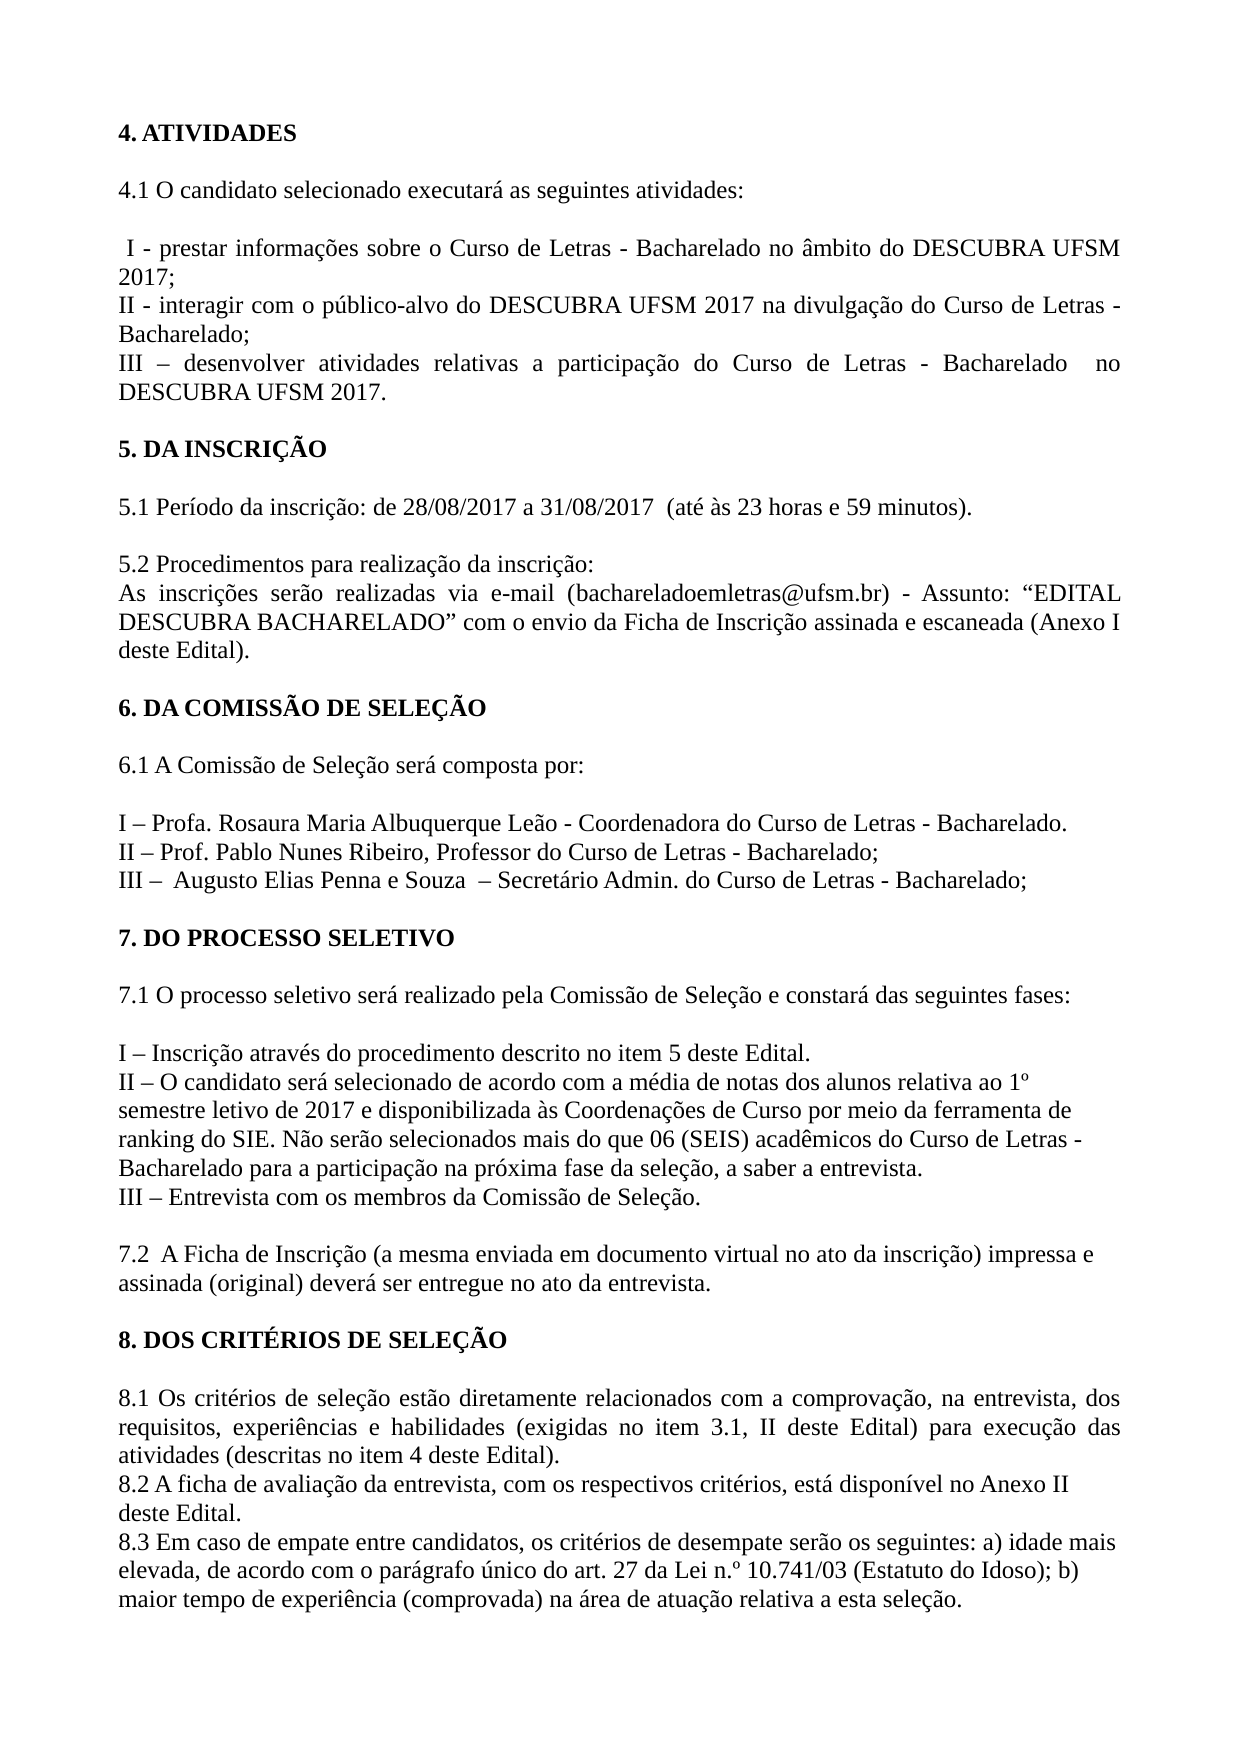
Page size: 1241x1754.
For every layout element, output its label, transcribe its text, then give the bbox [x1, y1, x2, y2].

text 7.2 A Ficha de Inscrição (a mesma enviada em documento virtual no ato da inscrição) impressa e assinada (original) deverá ser entregue no ato da entrevista. [118, 1239, 1122, 1297]
text 5. DA INSCRIÇÃO [118, 434, 1122, 463]
text 8. DOS CRITÉRIOS DE SELEÇÃO [118, 1326, 1122, 1354]
text 5.1 Período da inscrição: de 28/08/2017 a 31/08/2017 (até às 23 horas e 59 minutos). [118, 492, 1122, 521]
text 8.3 Em caso de empate entre candidatos, os critérios de desempate serão os seguintes: a) idade mais elevada, de acordo com o parágrafo único do art. 27 da Lei n.º 10.741/03 (Estatuto do Idoso); b) maior tempo de experiência (comprovada) na área de atuação relativa a esta seleção. [118, 1527, 1122, 1613]
text II - interagir com o público-alvo do DESCUBRA UFSM 2017 na divulgação do Curso de Letras - Bacharelado; [118, 291, 1122, 348]
text 5.2 Procedimentos para realização da inscrição: [118, 549, 1122, 578]
text 7.1 O processo seletivo será realizado pela Comissão de Seleção e constará das seguintes fases: [118, 981, 1122, 1009]
text As inscrições serão realizadas via e-mail (bachareladoemletras@ufsm.br) - Assunto: “EDITAL DESCUBRA BACHARELADO” com o envio da Ficha de Inscrição assinada e escaneada (Anexo I deste Edital). [118, 578, 1122, 664]
text III – Augusto Elias Penna e Souza – Secretário Admin. do Curso de Letras - Bacharelado; [118, 866, 1122, 894]
text 6. DA COMISSÃO DE SELEÇÃO [118, 693, 1122, 722]
text II – O candidato será selecionado de acordo com a média de notas dos alunos relativa ao 1º semestre letivo de 2017 e disponibilizada às Coordenações de Curso por meio da ferramenta de ranking do SIE. Não serão selecionados mais do que 06 (SEIS) acadêmicos do Curso de Letras - Bacharelado para a participação na próxima fase da seleção, a saber a entrevista. [118, 1067, 1122, 1182]
text 4.1 O candidato selecionado executará as seguintes atividades: [118, 176, 1122, 204]
text 8.1 Os critérios de seleção estão diretamente relacionados com a comprovação, na entrevista, dos requisitos, experiências e habilidades (exigidas no item 3.1, II deste Edital) para execução das atividades (descritas no item 4 deste Edital). [118, 1383, 1122, 1469]
text ficha de avaliação da entrevista, com os respectivos critérios, está disponível no Anexo II deste Edital. [118, 1469, 1122, 1527]
text 7. DO PROCESSO SELETIVO [118, 923, 1122, 952]
text III – Entrevista com os membros da Comissão de Seleção. [118, 1182, 1122, 1211]
text III – desenvolver atividades relativas a participação do Curso de Letras - Bacharelado no DESCUBRA UFSM 2017. [118, 348, 1122, 406]
text II – Prof. Pablo Nunes Ribeiro, Professor do Curso de Letras - Bacharelado; [118, 837, 1122, 866]
text I - prestar informações sobre o Curso de Letras - Bacharelado no âmbito do DESCUBRA UFSM 2017; [118, 233, 1122, 291]
text 4. ATIVIDADES [118, 118, 1122, 147]
text Comissão de Seleção será composta por: [118, 751, 1122, 779]
text I – Profa. Rosaura Maria Albuquerque Leão - Coordenadora do Curso de Letras - Bacharelado. [118, 808, 1122, 837]
text I – Inscrição através do procedimento descrito no item 5 deste Edital. [118, 1038, 1122, 1067]
